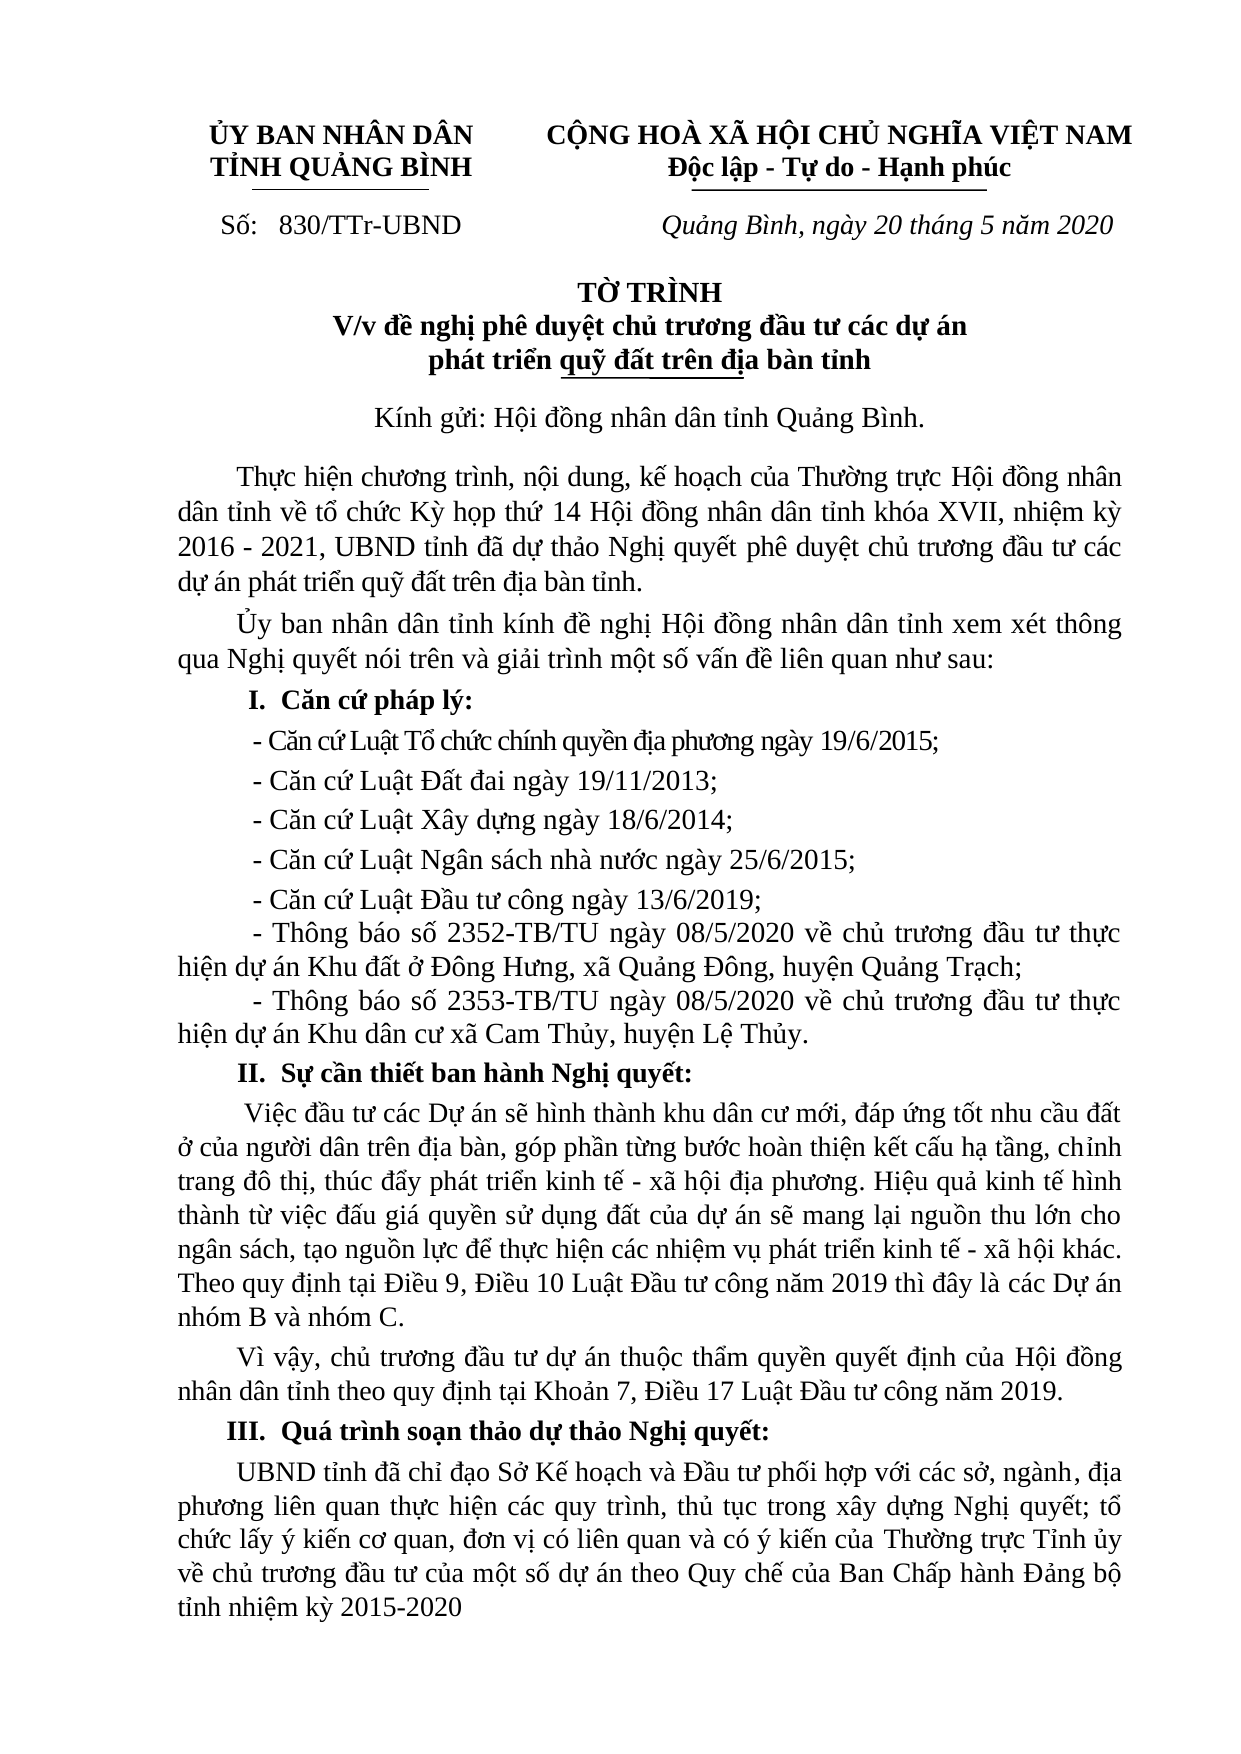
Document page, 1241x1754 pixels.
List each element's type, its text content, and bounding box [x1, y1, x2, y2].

table_cell Quảng Bình, ngày 20 tháng 5 năm 2020 [516, 183, 1163, 241]
table_header ỦY BAN NHÂN DÂN TỈNH QUẢNG BÌNH [166, 118, 516, 183]
text Vì vậy, chủ trương đầu tư dự án thuộc thẩm quyền quyết định của Hội đồng nhân dân tỉnh theo quy định tại Khoản 7, Điều 17 Luật Đầu tư công năm 2019. [177, 1340, 1122, 1407]
list Căn cứ pháp lý: [177, 683, 1122, 715]
list Sự cần thiết ban hành Nghị quyết: [177, 1056, 1122, 1088]
table_cell Số: 830/TTr-UBND [166, 183, 516, 241]
list Quá trình soạn thảo dự thảo Nghị quyết: [177, 1414, 1122, 1447]
text Thực hiện chương trình, nội dung, kế hoạch của Thường trực Hội đồng nhân dân tỉnh về tổ chức Kỳ họp thứ 14 Hội đồng nhân dân tỉnh khóa XVII, nhiệm kỳ 2016 - 2021, UBND tỉnh đã dự thảo Nghị quyết phê duyệt chủ trương đầu tư các dự án phát triển quỹ đất trên địa bàn tỉnh. [177, 459, 1122, 598]
text - Thông báo số 2353-TB/TU ngày 08/5/2020 về chủ trương đầu tư thực hiện dự án Khu dân cư xã Cam Thủy, huyện Lệ Thủy. [177, 983, 1122, 1050]
text UBND tỉnh đã chỉ đạo Sở Kế hoạch và Đầu tư phối hợp với các sở, ngành, địa phương liên quan thực hiện các quy trình, thủ tục trong xây dựng Nghị quyết; tổ chức lấy ý kiến cơ quan, đơn vị có liên quan và có ý kiến của Thường trực Tỉnh ủy về chủ trương đầu tư của một số dự án theo Quy chế của Ban Chấp hành Đảng bộ tỉnh nhiệm kỳ 2015-2020 [177, 1454, 1122, 1623]
text - Căn cứ Luật Xây dựng ngày 18/6/2014; [177, 802, 1122, 836]
text V/v đề nghị phê duyệt chủ trương đầu tư các dự án [177, 308, 1122, 342]
text - Căn cứ Luật Đất đai ngày 19/11/2013; [177, 763, 1122, 796]
text - Căn cứ Luật Tổ chức chính quyền địa phương ngày 19/6/2015; [177, 723, 1122, 756]
text Ủy ban nhân dân tỉnh kính đề nghị Hội đồng nhân dân tỉnh xem xét thông qua Nghị quyết nói trên và giải trình một số vấn đề liên quan như sau: [177, 606, 1122, 675]
text TỜ TRÌNH [177, 275, 1122, 308]
text - Căn cứ Luật Ngân sách nhà nước ngày 25/6/2015; [177, 842, 1122, 876]
text - Căn cứ Luật Đầu tư công ngày 13/6/2019; [177, 882, 1122, 916]
text - Thông báo số 2352-TB/TU ngày 08/5/2020 về chủ trương đầu tư thực hiện dự án Khu đất ở Đông Hưng, xã Quảng Đông, huyện Quảng Trạch; [177, 916, 1122, 983]
table_header CỘNG HOÀ XÃ HỘI CHỦ NGHĨA VIỆT NAM Độc lập - Tự do - Hạnh phúc [516, 118, 1163, 183]
text Kính gửi: Hội đồng nhân dân tỉnh Quảng Bình. [177, 400, 1122, 434]
text phát triển quỹ đất trên địa bàn tỉnh [177, 342, 1122, 375]
text Việc đầu tư các Dự án sẽ hình thành khu dân cư mới, đáp ứng tốt nhu cầu đất ở của người dân trên địa bàn, góp phần từng bước hoàn thiện kết cấu hạ tầng, chỉnh trang đô thị, thúc đẩy phát triển kinh tế - xã hội địa phương. Hiệu quả kinh tế hình thành từ việc đấu giá quyền sử dụng đất của dự án sẽ mang lại nguồn thu lớn cho ngân sách, tạo nguồn lực để thực hiện các nhiệm vụ phát triển kinh tế - xã hội khác. Theo quy định tại Điều 9, Điều 10 Luật Đầu tư công năm 2019 thì đây là các Dự án nhóm B và nhóm C. [177, 1096, 1122, 1332]
